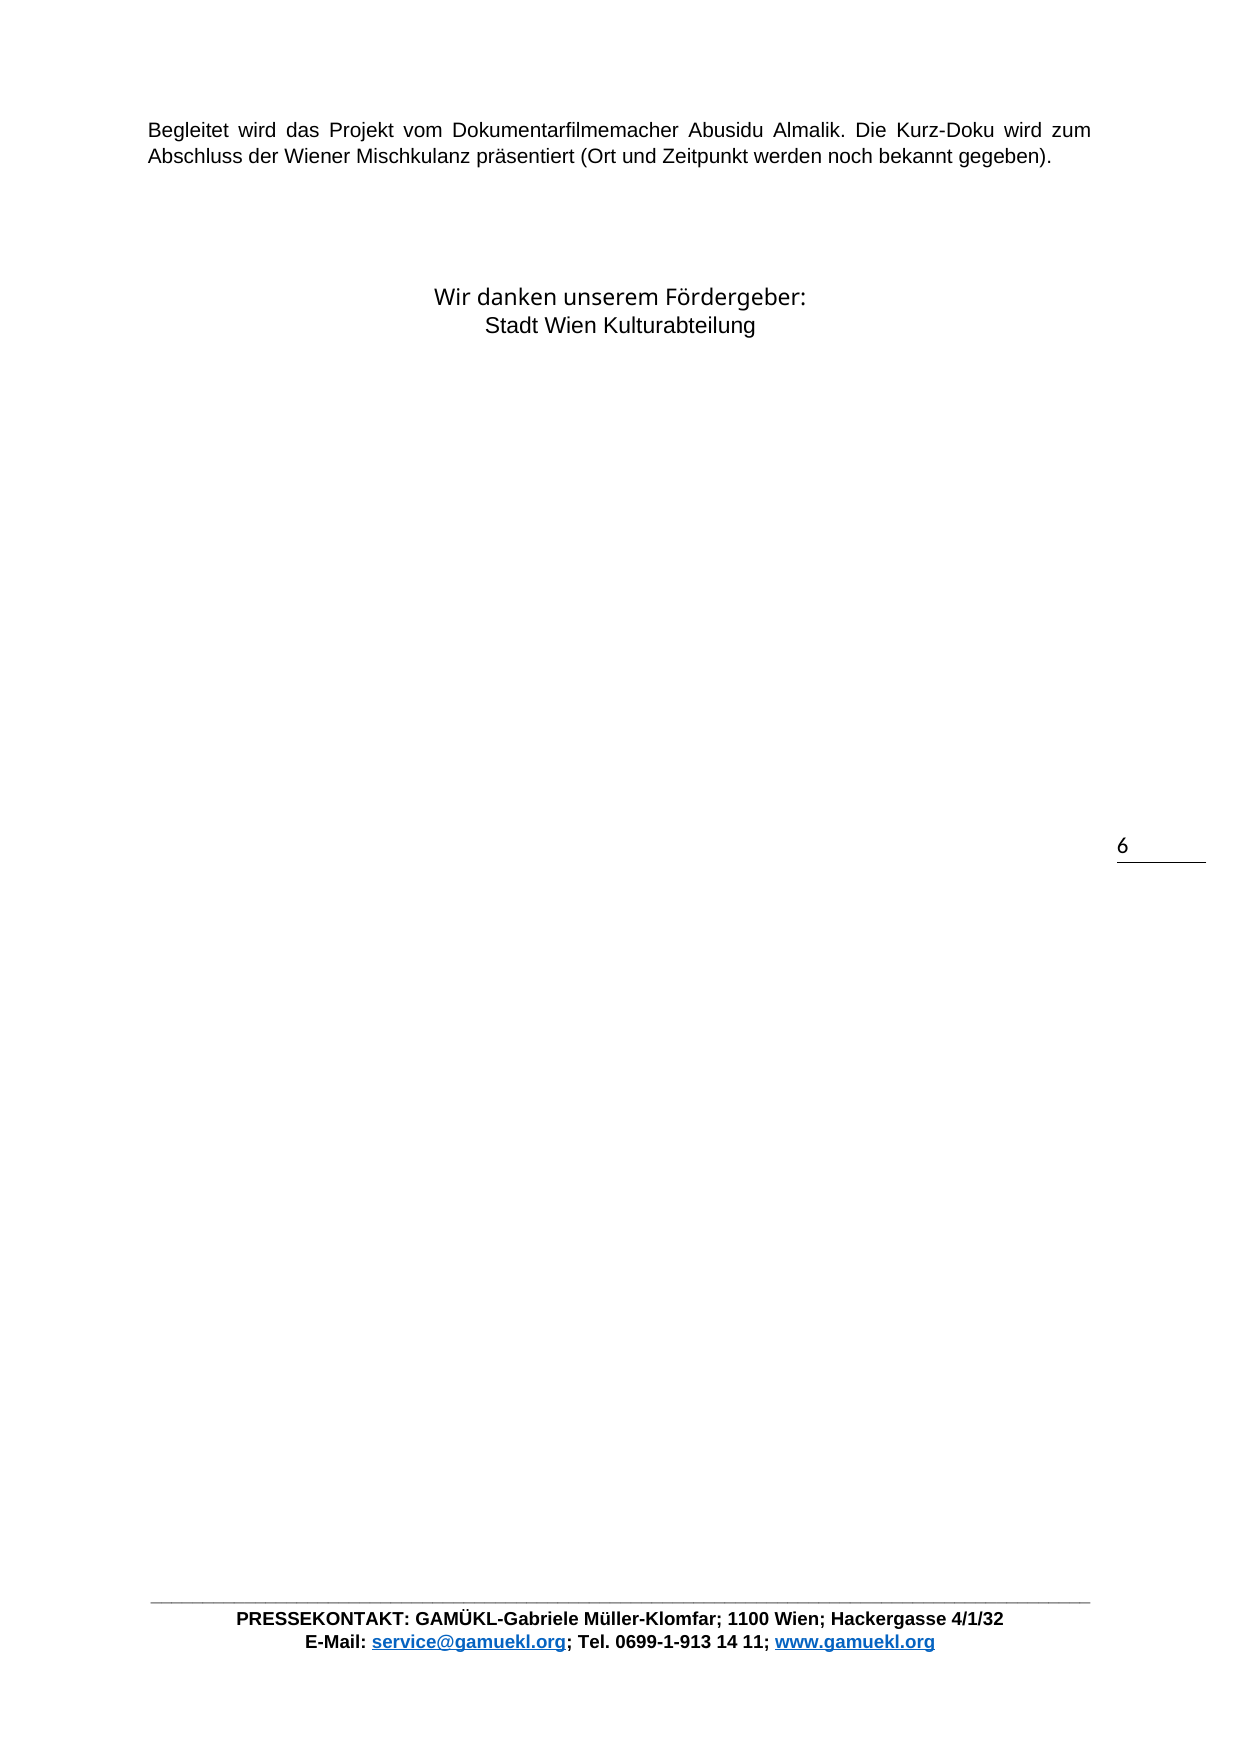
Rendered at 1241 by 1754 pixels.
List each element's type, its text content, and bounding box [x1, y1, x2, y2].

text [148, 118, 1092, 168]
text Wir danken unserem Fördergeber: [148, 281, 1092, 312]
text Stadt Wien Kulturabteilung [148, 312, 1092, 339]
